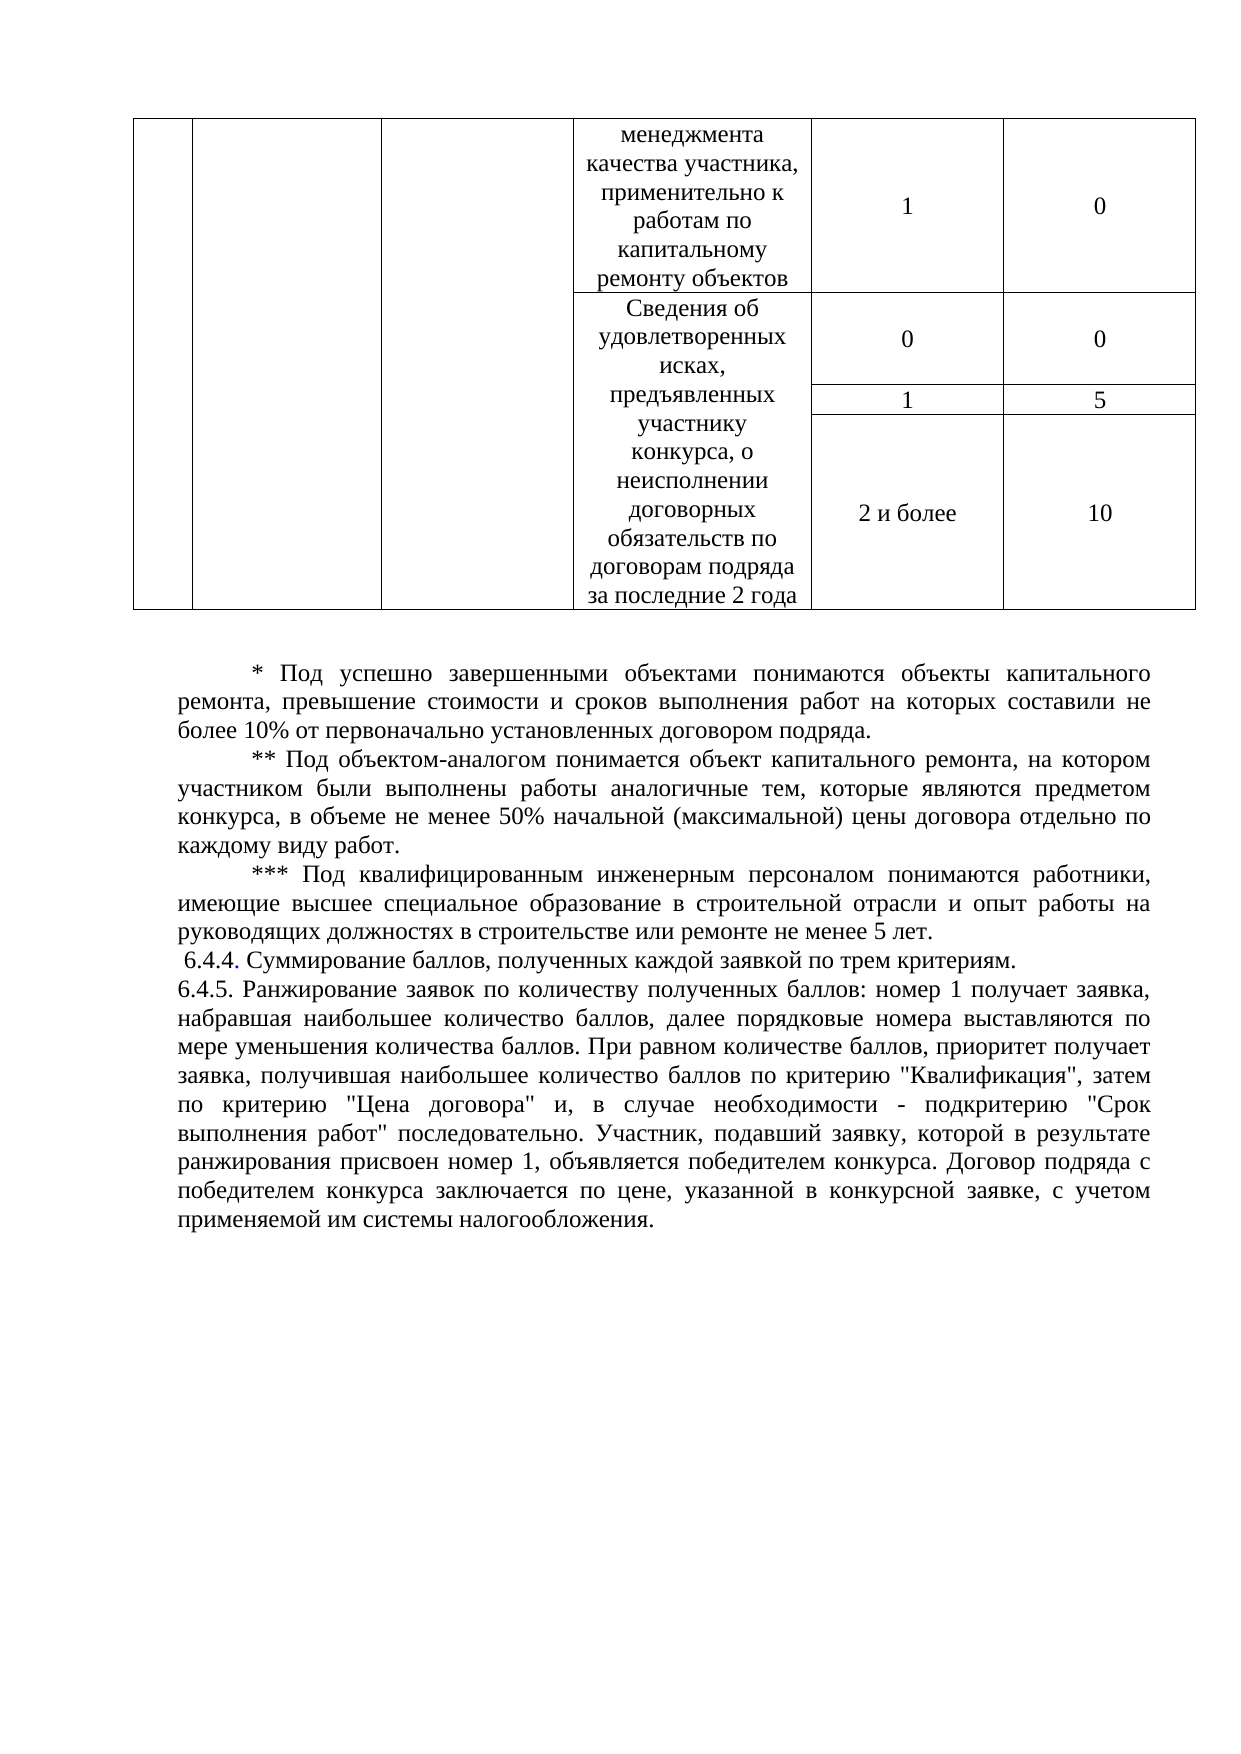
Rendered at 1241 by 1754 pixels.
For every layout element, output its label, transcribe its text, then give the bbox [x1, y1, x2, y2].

text *** Под квалифицированным инженерным персоналом понимаются работники, имеющие высшее специальное образование в строительной отрасли и опыт работы на руководящих должностях в строительстве или ремонте не менее 5 лет. [177, 859, 1152, 945]
table_cell 10 [1004, 415, 1195, 609]
table_cell 0 [1004, 293, 1195, 384]
text 6.4.5. Ранжирование заявок по количеству полученных баллов: номер 1 получает заявка, набравшая наибольшее количество баллов, далее порядковые номера выставляются по мере уменьшения количества баллов. При равном количестве баллов, приоритет получает заявка, получившая наибольшее количество баллов по критерию "Квалификация", затем по критерию "Цена договора" и, в случае необходимости - подкритерию "Срок выполнения работ" последовательно. Участник, подавший заявку, которой в результате ранжирования присвоен номер 1, объявляется победителем конкурса. Договор подряда с победителем конкурса заключается по цене, указанной в конкурсной заявке, с учетом применяемой им системы налогообложения. [177, 974, 1152, 1233]
table_cell 1 [812, 119, 1003, 292]
table_cell 0 [1004, 119, 1195, 292]
text * Под успешно завершенными объектами понимаются объекты капитального ремонта, превышение стоимости и сроков выполнения работ на которых составили не более 10% от первоначально установленных договором подряда. [177, 658, 1152, 744]
table_cell 5 [1004, 385, 1195, 414]
text 6.4.4. Суммирование баллов, полученных каждой заявкой по трем критериям. [177, 945, 1152, 974]
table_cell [574, 119, 811, 292]
table_cell 2 и более [812, 415, 1003, 609]
table_cell 1 [812, 385, 1003, 414]
table_cell Сведения об удовлетворенных исках, предъявленных участнику конкурса, о неисполнении договорных обязательств по договорам подряда за последние 2 года [574, 293, 811, 609]
table_cell 0 [812, 293, 1003, 384]
text ** Под объектом-аналогом понимается объект капитального ремонта, на котором участником были выполнены работы аналогичные тем, которые являются предметом конкурса, в объеме не менее 50% начальной (максимальной) цены договора отдельно по каждому виду работ. [177, 744, 1152, 859]
